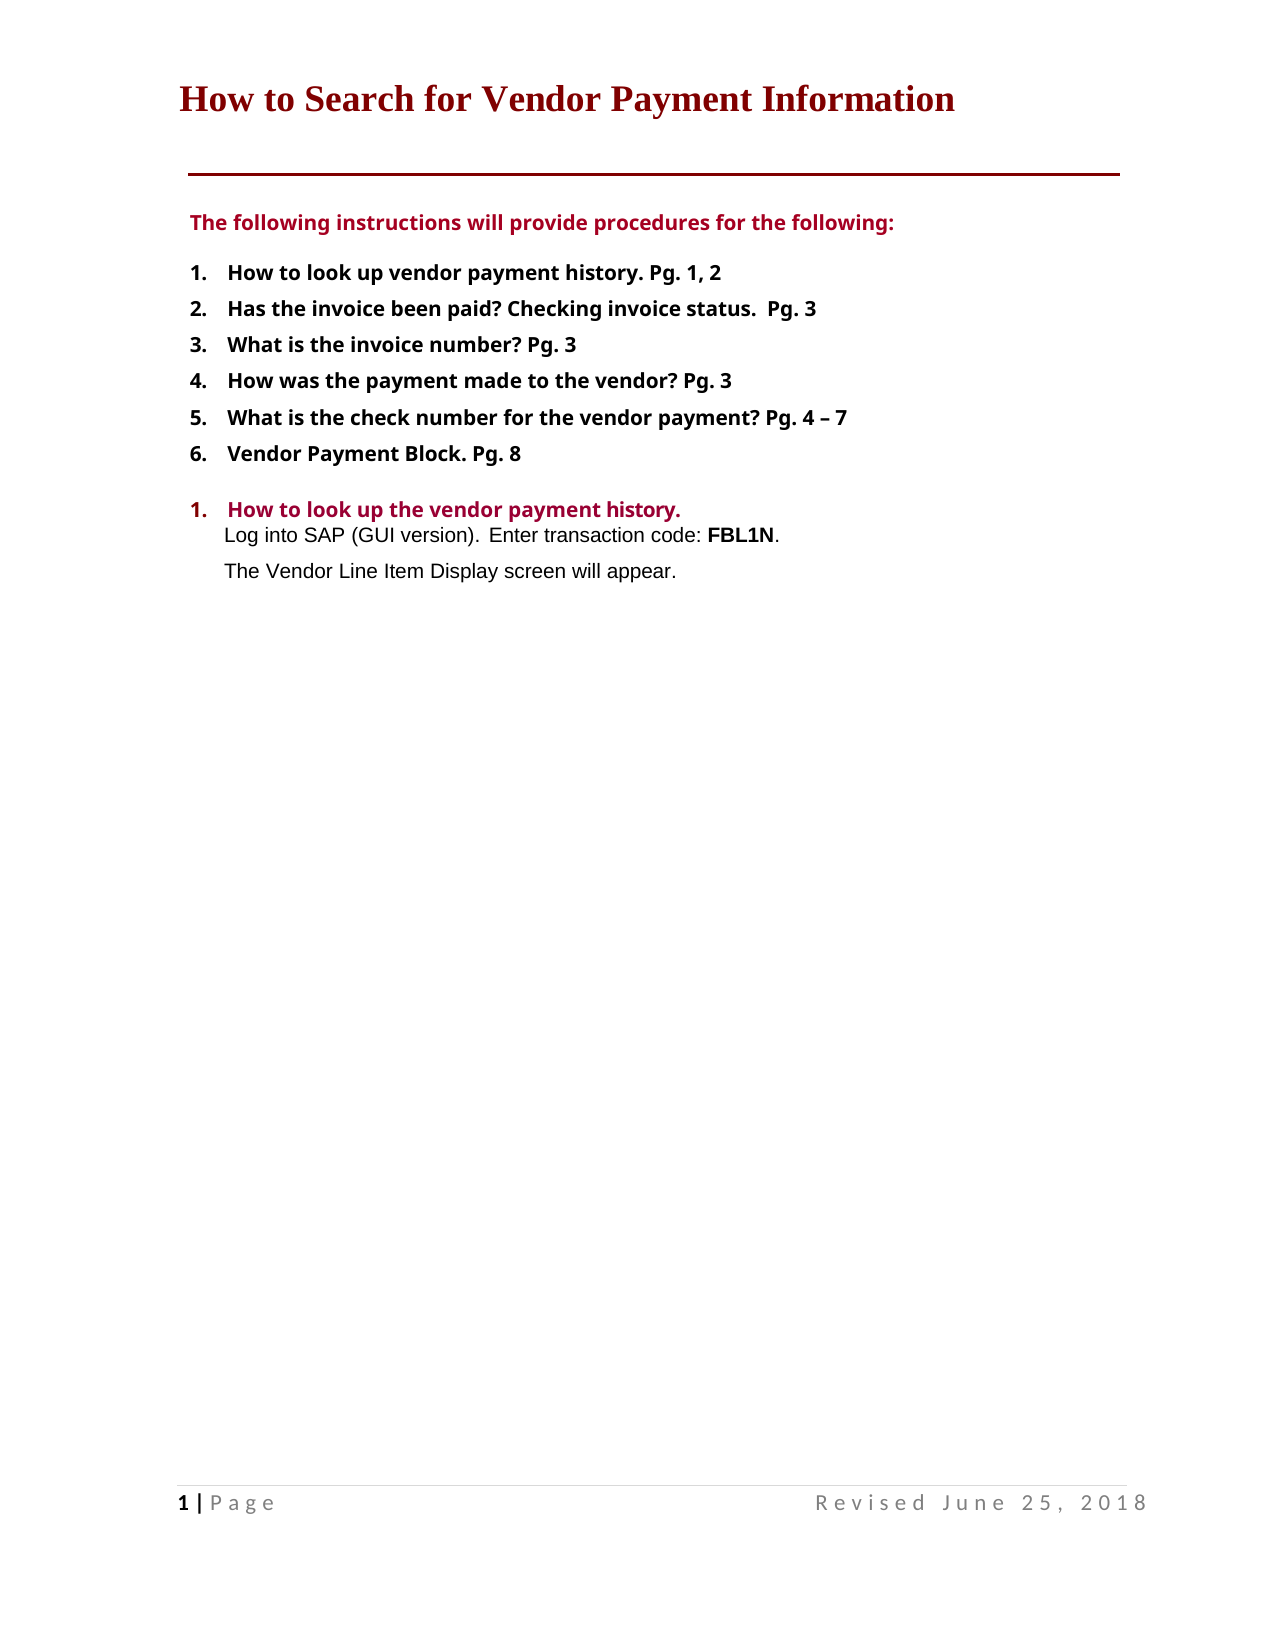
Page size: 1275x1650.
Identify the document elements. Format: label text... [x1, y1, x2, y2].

subtitle The following instructions will provide procedures for the following: [189, 208, 1127, 237]
list Vendor Payment Block. Pg. 8 [189, 433, 1127, 469]
subtitle How to look up the vendor payment history. [189, 497, 1127, 522]
list What is the check number for the vendor payment? Pg. 4 – 7 [189, 396, 1127, 433]
list What is the invoice number? Pg. 3 [189, 324, 1127, 360]
list Has the invoice been paid? Checking invoice status. Pg. 3 [189, 287, 1127, 324]
text Log into SAP (GUI version). Enter transaction code: FBL1N. [224, 522, 1125, 546]
list How to look up vendor payment history. Pg. 1, 2 [189, 251, 1127, 287]
list How was the payment made to the vendor? Pg. 3 [189, 360, 1127, 396]
text The Vendor Line Item Display screen will appear. [224, 558, 1127, 583]
